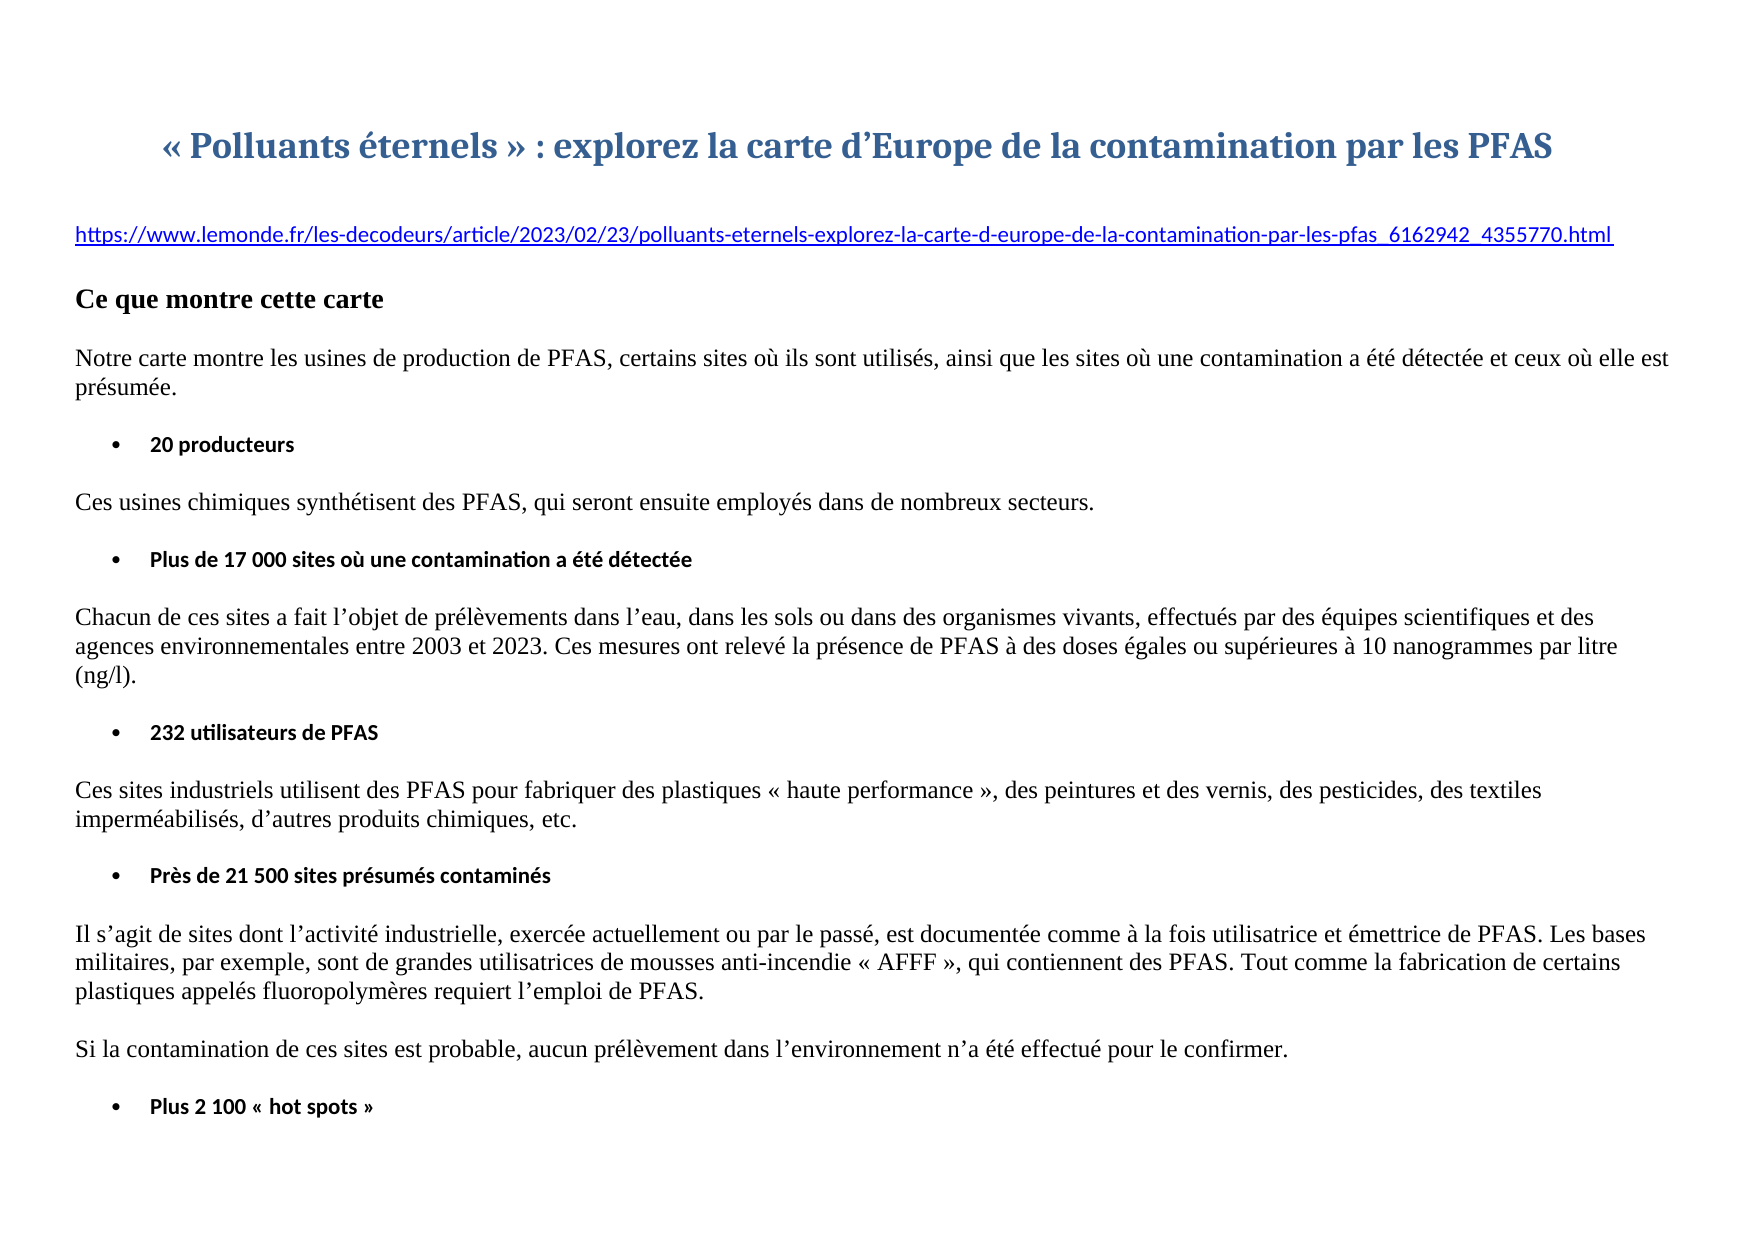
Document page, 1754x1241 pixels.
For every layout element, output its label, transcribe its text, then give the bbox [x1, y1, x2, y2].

list Plus 2 100 « hot spots » [112, 1092, 1679, 1120]
text Ces sites industriels utilisent des PFAS pour fabriquer des plastiques « haute performance », des peintures et des vernis, des pesticides, des textiles imperméabilisés, d’autres produits chimiques, etc. [75, 775, 1679, 832]
list 232 utilisateurs de PFAS [112, 718, 1679, 746]
text Chacun de ces sites a fait l’objet de prélèvements dans l’eau, dans les sols ou dans des organismes vivants, effectués par des équipes scientifiques et des agences environnementales entre 2003 et 2023. Ces mesures ont relevé la présence de PFAS à des doses égales ou supérieures à 10 nanogrammes par litre (ng/l). [75, 602, 1679, 688]
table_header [74, 75, 1640, 220]
list Près de 21 500 sites présumés contaminés [112, 862, 1679, 889]
text Notre carte montre les usines de production de PFAS, certains sites où ils sont utilisés, ainsi que les sites où une contamination a été détectée et ceux où elle est présumée. [75, 343, 1679, 401]
subtitle Ce que montre cette carte [75, 282, 1679, 314]
text Si la contamination de ces sites est probable, aucun prélèvement dans l’environnement n’a été effectué pour le confirmer. [75, 1034, 1679, 1063]
text Il s’agit de sites dont l’activité industrielle, exercée actuellement ou par le passé, est documentée comme à la fois utilisatrice et émettrice de PFAS. Les bases militaires, par exemple, sont de grandes utilisatrices de mousses anti-incendie « AFFF », qui contiennent des PFAS. Tout comme la fabrication de certains plastiques appelés fluoropolymères requiert l’emploi de PFAS. [75, 919, 1679, 1005]
list Plus de 17 000 sites où une contamination a été détectée [112, 545, 1679, 573]
list 20 producteurs [112, 430, 1679, 458]
text Ces usines chimiques synthétisent des PFAS, qui seront ensuite employés dans de nombreux secteurs. [75, 487, 1679, 516]
text https://www.lemonde.fr/les-decodeurs/article/2023/02/23/polluants-eternels-explorez-la-carte-d-europe-de-la-contamination-par-les-pfas_6162942_4355770.html [75, 220, 1679, 248]
